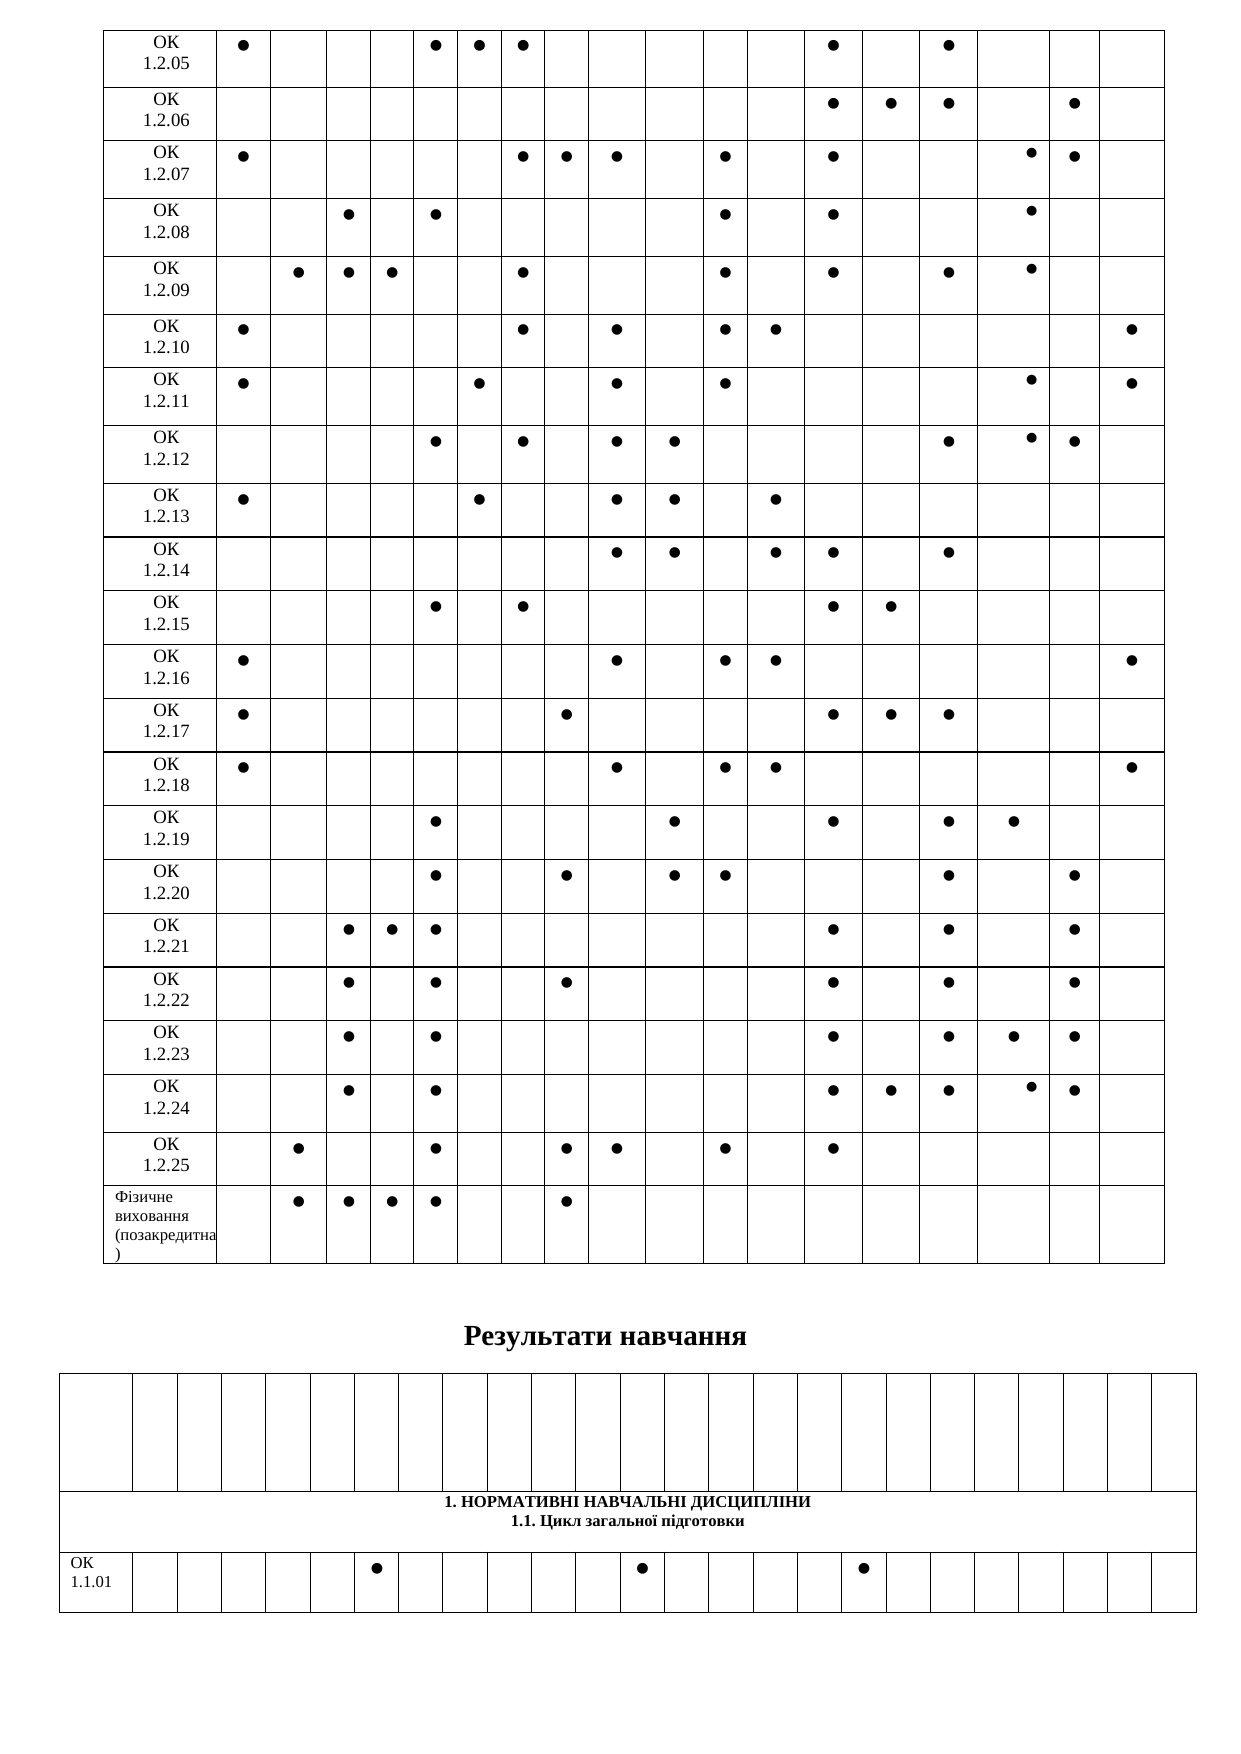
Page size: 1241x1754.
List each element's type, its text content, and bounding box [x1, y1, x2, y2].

table_cell ● [748, 645, 804, 698]
table_cell [133, 1553, 177, 1612]
table_cell [863, 1021, 919, 1074]
table_cell ● [217, 315, 270, 367]
table_cell [414, 141, 457, 198]
table_cell ● [414, 806, 457, 859]
table_cell [920, 199, 977, 256]
table_cell ● [805, 257, 862, 313]
table_cell [978, 914, 1049, 966]
table_cell [327, 141, 370, 198]
table_cell ● [414, 1186, 457, 1263]
table_cell [704, 1075, 747, 1132]
table_cell [704, 538, 747, 590]
text Результати навчання [74, 1318, 1137, 1352]
table_header РН 3 [222, 1374, 265, 1491]
table_cell [704, 914, 747, 966]
table_cell [178, 1553, 221, 1612]
table_cell ● [704, 257, 747, 313]
table_cell ● [414, 426, 457, 483]
table_cell ● [748, 484, 804, 536]
table_cell ● [805, 1075, 862, 1132]
table_cell ● [805, 806, 862, 859]
table_cell [863, 484, 919, 536]
table_cell [414, 699, 457, 751]
table_cell [217, 591, 270, 644]
table_cell [704, 1021, 747, 1074]
table_cell [748, 1021, 804, 1074]
table_cell [327, 753, 370, 805]
table_cell [327, 806, 370, 859]
table_cell [1050, 645, 1099, 698]
table_cell [502, 1186, 544, 1263]
table_cell ● [355, 1553, 398, 1612]
table_cell ● [920, 860, 977, 913]
table_cell [371, 88, 413, 140]
table_cell ● [805, 141, 862, 198]
table_cell [217, 860, 270, 913]
table_cell ● [502, 315, 544, 367]
table_cell ● [646, 806, 703, 859]
table_cell [863, 257, 919, 313]
table_cell ОК 1.2.10 [104, 315, 216, 367]
table_cell ● [920, 914, 977, 966]
table_cell [1050, 699, 1099, 751]
table_cell ● [502, 31, 544, 87]
table_cell [978, 199, 1049, 256]
table_cell [488, 1553, 531, 1612]
table_cell [748, 1133, 804, 1185]
table_cell [978, 699, 1049, 751]
table_cell [589, 257, 645, 313]
table_cell [748, 699, 804, 751]
table_header РН 19 [931, 1374, 974, 1491]
table_cell [1050, 753, 1099, 805]
table_cell [271, 914, 326, 966]
table_cell [271, 199, 326, 256]
table_cell [1050, 199, 1099, 256]
table_cell ● [589, 141, 645, 198]
table_cell ● [414, 31, 457, 87]
table_cell [502, 806, 544, 859]
table_cell ● [920, 88, 977, 140]
table_cell [545, 368, 588, 425]
table_cell [646, 645, 703, 698]
table_cell [414, 88, 457, 140]
table_cell ● [327, 968, 370, 1020]
table_cell [371, 968, 413, 1020]
table_cell [458, 968, 501, 1020]
table_cell [978, 645, 1049, 698]
table_cell ● [805, 199, 862, 256]
table_header РН 17 [842, 1374, 886, 1491]
table_cell ● [545, 1186, 588, 1263]
table_cell [371, 484, 413, 536]
table_cell [371, 806, 413, 859]
table_cell ● [863, 1075, 919, 1132]
table_cell [646, 699, 703, 751]
table_cell [327, 538, 370, 590]
table_cell [646, 141, 703, 198]
table_cell ● [589, 426, 645, 483]
table_cell ● [805, 968, 862, 1020]
table_header РН 21 [1019, 1374, 1063, 1491]
table_cell [458, 860, 501, 913]
table_cell [1050, 1186, 1099, 1263]
table_cell [217, 806, 270, 859]
table_cell [1050, 1133, 1099, 1185]
table_cell ● [545, 968, 588, 1020]
table_cell [458, 1075, 501, 1132]
table_cell [704, 426, 747, 483]
table_cell ОК 1.2.23 [104, 1021, 216, 1074]
table_cell [646, 1186, 703, 1263]
table_header РН 12 [621, 1374, 664, 1491]
table_cell [978, 538, 1049, 590]
table_cell [704, 591, 747, 644]
table_cell [545, 31, 588, 87]
table_cell ● [805, 591, 862, 644]
table_cell ● [920, 699, 977, 751]
table_header РН 16 [798, 1374, 841, 1491]
table_cell [399, 1553, 442, 1612]
table_cell [502, 88, 544, 140]
table_header РН 6 [355, 1374, 398, 1491]
table_cell ● [1100, 315, 1164, 367]
table_cell [646, 368, 703, 425]
table_cell [217, 1133, 270, 1185]
table_cell [371, 591, 413, 644]
table_cell ● [646, 860, 703, 913]
table_cell [1100, 806, 1164, 859]
table_cell ● [1050, 1021, 1099, 1074]
table_cell [414, 315, 457, 367]
table_cell [271, 31, 326, 87]
table_cell [805, 1186, 862, 1263]
table_cell [271, 368, 326, 425]
table_cell [978, 368, 1049, 425]
table_cell [748, 31, 804, 87]
table_cell [748, 141, 804, 198]
table_cell ● [748, 753, 804, 805]
table_cell [754, 1553, 797, 1612]
table_cell ОК 1.2.16 [104, 645, 216, 698]
table_cell [1050, 538, 1099, 590]
table_cell [271, 141, 326, 198]
table_cell [371, 1133, 413, 1185]
table_cell [805, 315, 862, 367]
table_cell [1100, 860, 1164, 913]
table_cell [222, 1553, 265, 1612]
table_cell [217, 88, 270, 140]
table_cell [271, 591, 326, 644]
table_cell [589, 31, 645, 87]
table_cell ● [414, 968, 457, 1020]
table_cell [798, 1553, 841, 1612]
table_cell [646, 199, 703, 256]
table_cell [978, 426, 1049, 483]
table_cell [748, 368, 804, 425]
table_cell ● [414, 1075, 457, 1132]
table_header РН 10 [532, 1374, 575, 1491]
table_cell ● [805, 88, 862, 140]
table_cell ● [704, 860, 747, 913]
table_cell [271, 1021, 326, 1074]
table_cell [748, 860, 804, 913]
table_cell ● [842, 1553, 886, 1612]
table_cell [805, 368, 862, 425]
table_cell [646, 1021, 703, 1074]
table_cell ОК 1.2.12 [104, 426, 216, 483]
table_cell [545, 315, 588, 367]
table_cell [920, 1133, 977, 1185]
table_cell [748, 914, 804, 966]
table_cell [589, 1021, 645, 1074]
table_cell ● [271, 257, 326, 313]
table_cell [978, 1075, 1049, 1132]
table_cell [271, 968, 326, 1020]
table_cell ● [371, 1186, 413, 1263]
table_cell ОК 1.2.05 [104, 31, 216, 87]
table_cell ● [545, 141, 588, 198]
table_cell ● [863, 591, 919, 644]
table_cell ● [414, 860, 457, 913]
table_cell ● [920, 806, 977, 859]
table_cell [646, 753, 703, 805]
table_cell [458, 1133, 501, 1185]
table_cell [271, 538, 326, 590]
table_cell [458, 591, 501, 644]
table_cell [748, 1186, 804, 1263]
table_cell [217, 914, 270, 966]
table_cell [271, 315, 326, 367]
table_header РН 1 [133, 1374, 177, 1491]
table_cell [978, 753, 1049, 805]
table_cell [863, 914, 919, 966]
table_cell [327, 315, 370, 367]
table_cell ● [1050, 1075, 1099, 1132]
table_cell [1100, 538, 1164, 590]
table_cell [545, 591, 588, 644]
table_cell ● [414, 914, 457, 966]
table_cell [371, 1021, 413, 1074]
table_cell ОК 1.2.24 [104, 1075, 216, 1132]
table_cell [502, 645, 544, 698]
table_cell [748, 257, 804, 313]
table_cell [458, 645, 501, 698]
table_cell [311, 1553, 354, 1612]
table_cell ● [414, 1021, 457, 1074]
table_cell [1100, 1021, 1164, 1074]
table_cell [1108, 1553, 1151, 1612]
table_header РН 8 [443, 1374, 487, 1491]
table_cell [1100, 1133, 1164, 1185]
table_cell [589, 591, 645, 644]
table_cell ● [805, 31, 862, 87]
table_cell [748, 591, 804, 644]
table_cell [458, 141, 501, 198]
table_cell [920, 645, 977, 698]
table_cell [371, 860, 413, 913]
table_cell ● [217, 484, 270, 536]
table_cell [589, 914, 645, 966]
table_cell ● [458, 31, 501, 87]
table_cell [217, 1186, 270, 1263]
table_cell ОК 1.2.14 [104, 538, 216, 590]
table_cell ● [271, 1133, 326, 1185]
table_cell [545, 538, 588, 590]
table_cell [371, 315, 413, 367]
table_cell [576, 1553, 620, 1612]
table_cell [545, 426, 588, 483]
table_cell [665, 1553, 708, 1612]
table_cell [1100, 141, 1164, 198]
table_cell [532, 1553, 575, 1612]
table_cell [646, 591, 703, 644]
table_cell [589, 699, 645, 751]
table_cell ● [805, 914, 862, 966]
table_cell ● [646, 426, 703, 483]
table_cell ● [748, 538, 804, 590]
table_cell ОК 1.2.09 [104, 257, 216, 313]
table_cell ОК 1.2.21 [104, 914, 216, 966]
table_cell [920, 141, 977, 198]
table_cell [371, 141, 413, 198]
table_cell ● [502, 591, 544, 644]
table_cell [978, 88, 1049, 140]
table_cell ● [589, 1133, 645, 1185]
table_cell [978, 1186, 1049, 1263]
table_cell [646, 1133, 703, 1185]
table_cell [1100, 591, 1164, 644]
table_cell [646, 1075, 703, 1132]
table_header РН 14 [709, 1374, 753, 1491]
table_cell [458, 426, 501, 483]
table_cell [327, 31, 370, 87]
table_cell ● [327, 1186, 370, 1263]
table_cell [545, 1021, 588, 1074]
table_cell [863, 860, 919, 913]
table_cell [502, 914, 544, 966]
table_cell [327, 591, 370, 644]
table_cell [805, 484, 862, 536]
table_cell [646, 257, 703, 313]
table_cell ● [1050, 914, 1099, 966]
table_cell [704, 699, 747, 751]
table_cell [414, 753, 457, 805]
table_cell [217, 538, 270, 590]
table_cell [748, 968, 804, 1020]
table_cell [266, 1553, 310, 1612]
table_cell [502, 368, 544, 425]
table_cell ● [589, 484, 645, 536]
table_cell [502, 1133, 544, 1185]
table_cell [271, 426, 326, 483]
table_cell ● [1050, 141, 1099, 198]
table_cell ● [502, 426, 544, 483]
table_cell ● [646, 484, 703, 536]
table_cell ● [1050, 968, 1099, 1020]
table_cell ● [805, 538, 862, 590]
table_cell [704, 31, 747, 87]
table_cell ● [978, 1021, 1049, 1074]
table_cell ● [327, 199, 370, 256]
table_cell [502, 699, 544, 751]
table_cell 1. НОРМАТИВНІ НАВЧАЛЬНІ ДИСЦИПЛІНИ 1.1. Цикл загальної підготовки [60, 1492, 1196, 1552]
table_cell ● [1100, 753, 1164, 805]
table_cell ● [704, 368, 747, 425]
table_cell ● [863, 88, 919, 140]
table_cell [545, 753, 588, 805]
table_cell [414, 484, 457, 536]
table_cell [646, 88, 703, 140]
table_cell [920, 591, 977, 644]
table_cell [271, 753, 326, 805]
table_cell ● [271, 1186, 326, 1263]
table_cell [414, 645, 457, 698]
table_cell [217, 257, 270, 313]
table_cell ● [621, 1553, 664, 1612]
table_cell ● [502, 257, 544, 313]
table_cell [1064, 1553, 1107, 1612]
table_cell ОК 1.2.17 [104, 699, 216, 751]
table_cell [443, 1553, 487, 1612]
table_cell [1100, 199, 1164, 256]
table_cell [502, 1021, 544, 1074]
table_cell [217, 968, 270, 1020]
table_cell ● [217, 753, 270, 805]
table_cell ● [920, 426, 977, 483]
table_cell [863, 199, 919, 256]
table_header РН 20 [975, 1374, 1018, 1491]
table_cell ОК 1.2.19 [104, 806, 216, 859]
table_cell [863, 141, 919, 198]
table_cell [502, 484, 544, 536]
table_cell [327, 860, 370, 913]
table_cell [978, 968, 1049, 1020]
table_cell ● [805, 1133, 862, 1185]
table_cell ● [805, 699, 862, 751]
table_cell ● [545, 699, 588, 751]
table_cell [502, 199, 544, 256]
table_cell [1050, 315, 1099, 367]
table_cell ● [805, 1021, 862, 1074]
table_cell [748, 88, 804, 140]
table_cell [545, 257, 588, 313]
table_cell [931, 1553, 974, 1612]
table_cell [646, 968, 703, 1020]
table_cell [217, 1075, 270, 1132]
table_header РН 15 [754, 1374, 797, 1491]
table_cell [978, 860, 1049, 913]
table_cell [502, 538, 544, 590]
table_cell [1100, 1075, 1164, 1132]
table_cell [217, 426, 270, 483]
table_cell ОК 1.2.20 [104, 860, 216, 913]
table_cell [458, 538, 501, 590]
table_cell [863, 368, 919, 425]
table_cell [327, 368, 370, 425]
table_cell [1050, 591, 1099, 644]
table_cell [704, 806, 747, 859]
table_cell ● [458, 368, 501, 425]
table_cell [545, 484, 588, 536]
table_cell [271, 645, 326, 698]
table_cell [920, 315, 977, 367]
table_cell [458, 699, 501, 751]
table_cell [502, 968, 544, 1020]
table_cell [371, 199, 413, 256]
table_cell [414, 538, 457, 590]
table_cell ● [545, 860, 588, 913]
table_cell [271, 806, 326, 859]
table_cell ● [863, 699, 919, 751]
table_cell ● [748, 315, 804, 367]
table_cell [327, 1133, 370, 1185]
table_cell ● [414, 199, 457, 256]
table_header РН 22 [1064, 1374, 1107, 1491]
table_cell [458, 1186, 501, 1263]
table_cell [271, 88, 326, 140]
table_cell ● [704, 1133, 747, 1185]
table_cell [327, 645, 370, 698]
table_cell [545, 88, 588, 140]
table_cell [545, 914, 588, 966]
table_cell [704, 968, 747, 1020]
table_cell [863, 1186, 919, 1263]
table_cell [545, 806, 588, 859]
table_cell ● [327, 1021, 370, 1074]
table_cell [458, 806, 501, 859]
table_cell [327, 88, 370, 140]
table_cell [502, 860, 544, 913]
table_header РН 9 [488, 1374, 531, 1491]
table_cell ● [371, 914, 413, 966]
table_cell ● [978, 806, 1049, 859]
table_cell [863, 426, 919, 483]
table_cell [863, 645, 919, 698]
table_cell ● [1050, 860, 1099, 913]
table_header РН 24 [1152, 1374, 1196, 1491]
table_cell [414, 257, 457, 313]
table_cell [1050, 484, 1099, 536]
table_cell [646, 315, 703, 367]
table_cell ОК 1.2.22 [104, 968, 216, 1020]
table_cell ● [589, 368, 645, 425]
table_cell [748, 1075, 804, 1132]
table_cell [978, 1133, 1049, 1185]
table_cell ● [1100, 645, 1164, 698]
table_cell ● [502, 141, 544, 198]
table_cell [545, 199, 588, 256]
table_cell [1100, 88, 1164, 140]
table_cell [920, 368, 977, 425]
table_cell [458, 753, 501, 805]
table_cell [271, 699, 326, 751]
table_cell [589, 860, 645, 913]
table_cell [271, 484, 326, 536]
table_cell Фізичне виховання (позакредитна) [104, 1186, 216, 1263]
table_cell [748, 199, 804, 256]
table_cell [1100, 699, 1164, 751]
table_cell [1100, 257, 1164, 313]
table_cell ● [589, 645, 645, 698]
table_cell [646, 914, 703, 966]
table_cell [589, 1186, 645, 1263]
table_cell ● [371, 257, 413, 313]
table_cell [589, 1075, 645, 1132]
table_header РН 11 [576, 1374, 620, 1491]
table_cell ● [217, 699, 270, 751]
table_header РН 13 [665, 1374, 708, 1491]
table_cell [920, 753, 977, 805]
table_cell [1050, 806, 1099, 859]
table_cell [371, 645, 413, 698]
table_cell [371, 699, 413, 751]
table_cell [1050, 257, 1099, 313]
table_cell [371, 368, 413, 425]
table_cell ● [327, 914, 370, 966]
table_cell [327, 426, 370, 483]
table_cell [978, 31, 1049, 87]
table_cell ● [217, 31, 270, 87]
table_cell [1100, 31, 1164, 87]
table_cell [545, 645, 588, 698]
table_cell [371, 753, 413, 805]
table_cell [805, 645, 862, 698]
table_cell [1050, 31, 1099, 87]
table_cell [371, 31, 413, 87]
table_cell [978, 484, 1049, 536]
table_cell ● [704, 315, 747, 367]
table_cell ● [920, 257, 977, 313]
table_cell ● [920, 31, 977, 87]
table_cell ● [920, 1075, 977, 1132]
table_cell ОК 1.2.18 [104, 753, 216, 805]
table_cell ОК 1.2.13 [104, 484, 216, 536]
table_cell ● [589, 538, 645, 590]
table_cell [646, 31, 703, 87]
table_cell [1100, 484, 1164, 536]
table_cell [978, 257, 1049, 313]
table_cell ● [704, 753, 747, 805]
table_cell ОК 1.2.08 [104, 199, 216, 256]
table_cell [589, 88, 645, 140]
table_cell [371, 538, 413, 590]
table_cell [458, 199, 501, 256]
table_header РН 4 [266, 1374, 310, 1491]
table_cell [371, 426, 413, 483]
table_cell ● [327, 257, 370, 313]
table_cell [458, 88, 501, 140]
table_cell [458, 315, 501, 367]
table_cell [1019, 1553, 1063, 1612]
table_cell [1100, 914, 1164, 966]
table_header РН 5 [311, 1374, 354, 1491]
table_cell [327, 699, 370, 751]
table_cell [978, 315, 1049, 367]
table_cell ОК 1.2.06 [104, 88, 216, 140]
table_cell [709, 1553, 753, 1612]
table_cell [863, 968, 919, 1020]
table_cell [589, 968, 645, 1020]
table_cell [217, 1021, 270, 1074]
table_cell ● [217, 645, 270, 698]
table_cell ● [920, 968, 977, 1020]
table_cell ● [1050, 88, 1099, 140]
table_cell ● [589, 753, 645, 805]
table_header РН 2 [178, 1374, 221, 1491]
table_cell [1050, 368, 1099, 425]
table_cell [271, 1075, 326, 1132]
table_cell [458, 1021, 501, 1074]
table_cell [371, 1075, 413, 1132]
table_header РН 7 [399, 1374, 442, 1491]
table_cell [978, 141, 1049, 198]
table_cell [978, 591, 1049, 644]
table_cell ● [704, 645, 747, 698]
table_cell ● [704, 141, 747, 198]
table_cell [805, 753, 862, 805]
table_cell [920, 484, 977, 536]
table_cell [863, 538, 919, 590]
table_cell ОК 1.2.11 [104, 368, 216, 425]
table_cell ● [1100, 368, 1164, 425]
table_cell [975, 1553, 1018, 1612]
table_cell [748, 426, 804, 483]
table_cell [1152, 1553, 1196, 1612]
table_cell [414, 368, 457, 425]
table_cell [887, 1553, 930, 1612]
table_cell ● [217, 368, 270, 425]
table_cell [327, 484, 370, 536]
table_header [60, 1374, 132, 1491]
table_cell [217, 199, 270, 256]
table_cell ● [458, 484, 501, 536]
table_cell [589, 806, 645, 859]
table_cell [920, 1186, 977, 1263]
table_cell [271, 860, 326, 913]
table_cell [704, 484, 747, 536]
table_cell [589, 199, 645, 256]
table_cell [502, 1075, 544, 1132]
table_cell ● [704, 199, 747, 256]
table_cell ● [920, 538, 977, 590]
table_cell [863, 1133, 919, 1185]
table_cell [1100, 1186, 1164, 1263]
table_cell [1100, 968, 1164, 1020]
table_cell ● [414, 1133, 457, 1185]
table_cell [502, 753, 544, 805]
table_cell ● [327, 1075, 370, 1132]
table_cell [863, 753, 919, 805]
table_cell ● [646, 538, 703, 590]
table_cell ● [545, 1133, 588, 1185]
table_cell ● [1050, 426, 1099, 483]
table_cell [704, 1186, 747, 1263]
table_cell [1100, 426, 1164, 483]
table_cell ● [217, 141, 270, 198]
table_cell [704, 88, 747, 140]
table_cell ● [414, 591, 457, 644]
table_cell [805, 426, 862, 483]
table_cell [805, 860, 862, 913]
table_cell ОК 1.2.07 [104, 141, 216, 198]
table_cell [863, 31, 919, 87]
table_cell [458, 257, 501, 313]
table_cell ОК 1.2.15 [104, 591, 216, 644]
table_cell ОК 1.1.01 [60, 1553, 132, 1612]
table_cell [458, 914, 501, 966]
table_cell [545, 1075, 588, 1132]
table_cell [863, 315, 919, 367]
table_header РН 18 [887, 1374, 930, 1491]
table_cell ● [589, 315, 645, 367]
table_header РН 23 [1108, 1374, 1151, 1491]
table_cell [748, 806, 804, 859]
table_cell ● [920, 1021, 977, 1074]
table_cell [863, 806, 919, 859]
table_cell ОК 1.2.25 [104, 1133, 216, 1185]
